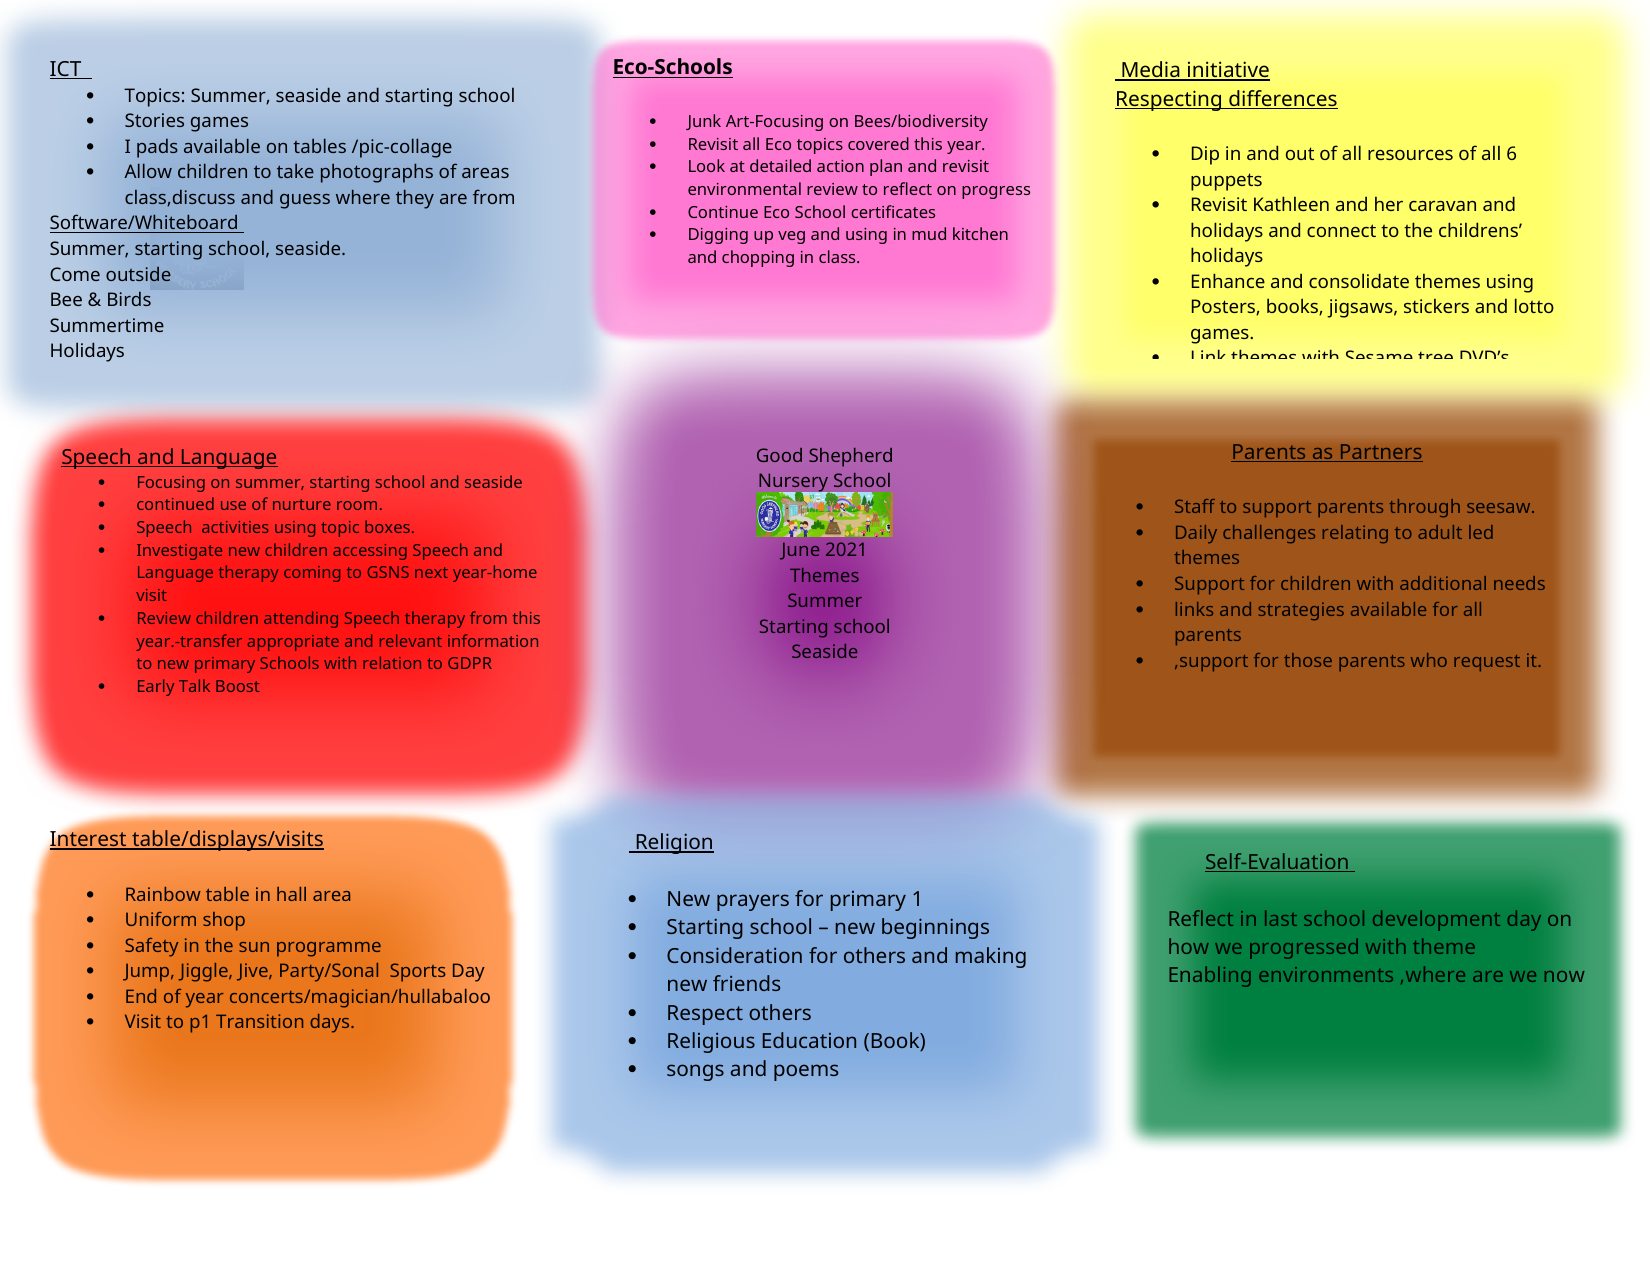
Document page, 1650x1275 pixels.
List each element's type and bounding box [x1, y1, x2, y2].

picture [756, 492, 893, 537]
